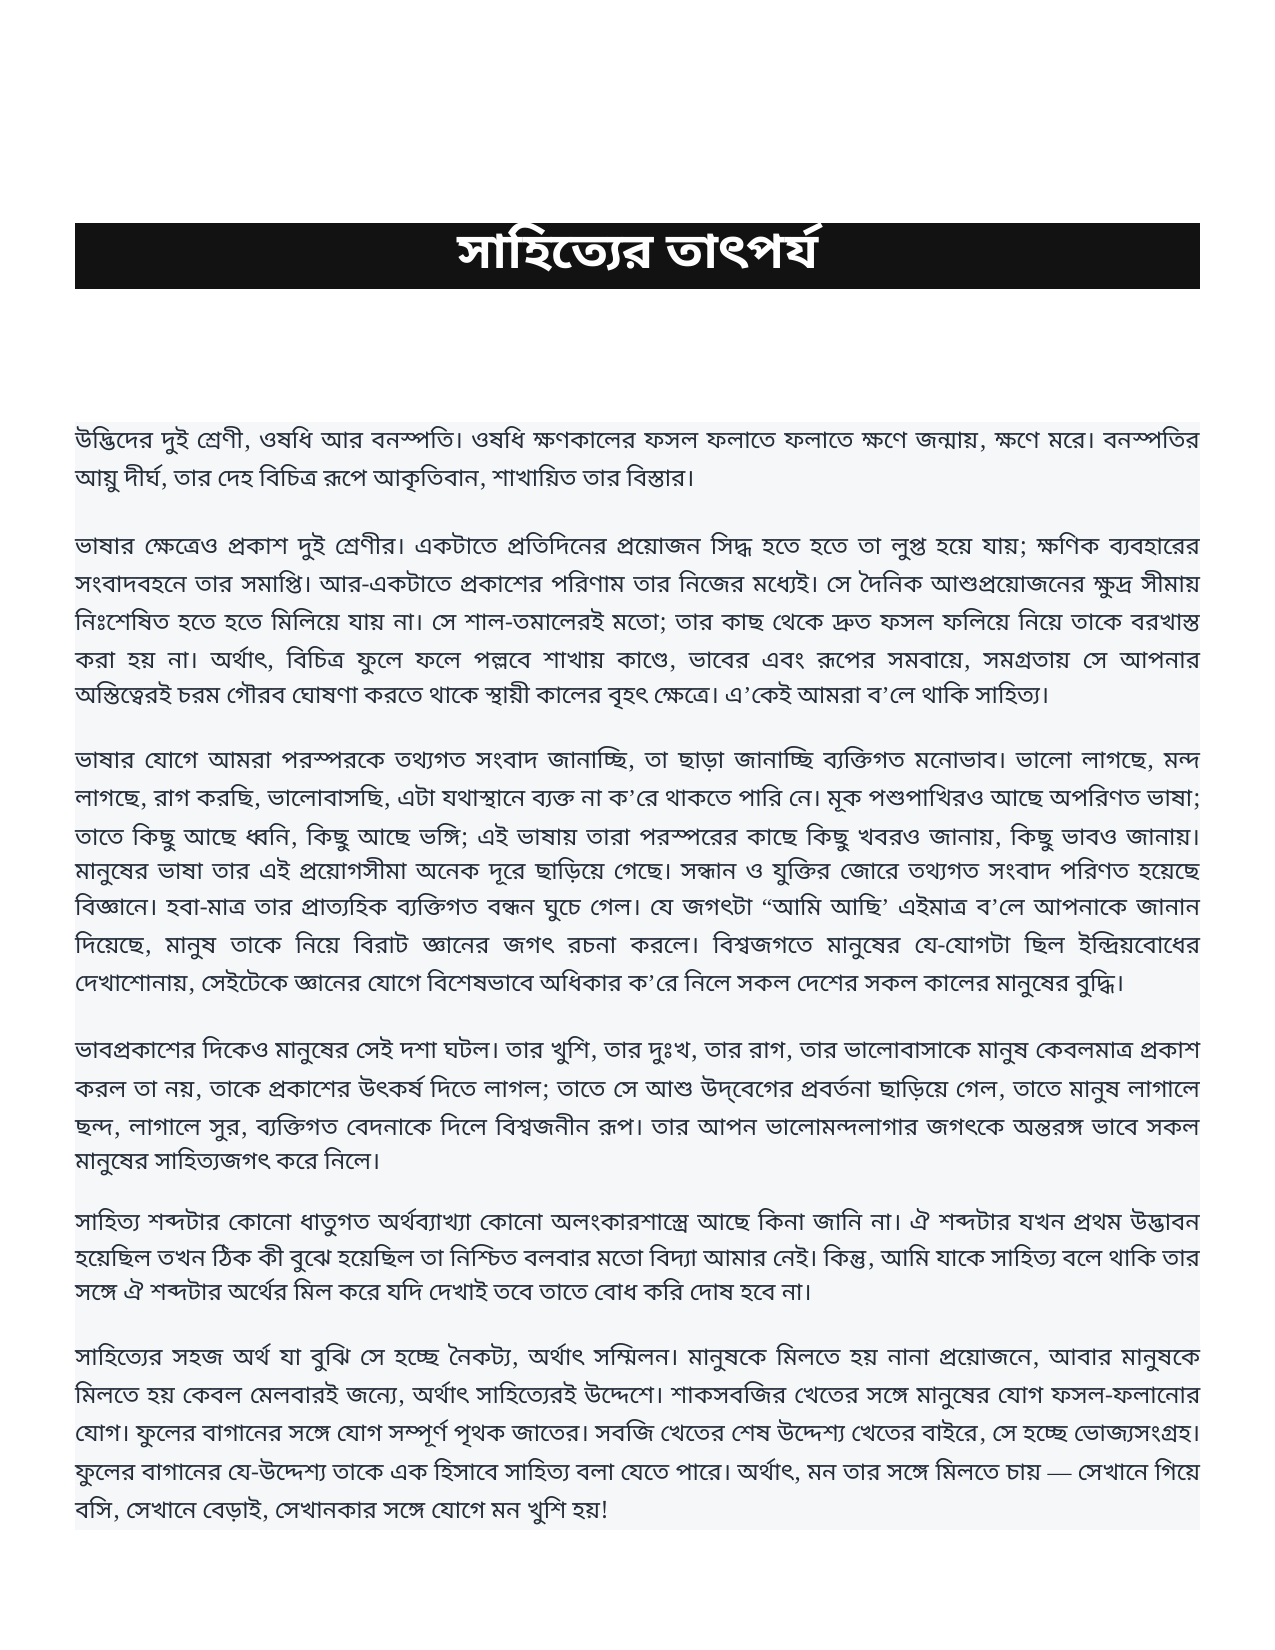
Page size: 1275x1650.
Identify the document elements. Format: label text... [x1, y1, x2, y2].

text উদ্ভিদের দুই শ্রেণী, ওষধি আর বনস্পতি। ওষধি ক্ষণকালের ফসল ফলাতে ফলাতে ক্ষণে জন্মায়, ক্ষণে মরে। বনস্পতির আয়ু দীর্ঘ, তার দেহ বিচিত্র রূপে আকৃতিবান, শাখায়িত তার বিস্তার। [75, 422, 1200, 499]
text সাহিত্যের সহজ অর্থ যা বুঝি সে হচ্ছে নৈকট্য, অর্থাৎ সম্মিলন। মানুষকে মিলতে হয় নানা প্রয়োজনে, আবার মানুষকে মিলতে হয় কেবল মেলবারই জন্যে, অর্থাৎ সাহিত্যেরই উদ্দেশে। শাকসবজির খেতের সঙ্গে মানুষের যোগ ফসল-ফলানোর যোগ। ফুলের বাগানের সঙ্গে যোগ সম্পূর্ণ পৃথক জাতের। সবজি খেতের শেষ উদ্দেশ্য খেতের বাইরে, সে হচ্ছে ভোজ্যসংগ্রহ। ফুলের বাগানের যে-উদ্দেশ্য তাকে এক হিসাবে সাহিত্য বলা যেতে পারে। অর্থাৎ, মন তার সঙ্গে মিলতে চায় — সেখানে গিয়ে বসি, সেখানে বেড়াই, সেখানকার সঙ্গে যোগে মন খুশি হয়! [75, 1339, 1200, 1530]
text ভাষার ক্ষেত্রেও প্রকাশ দুই শ্রেণীর। একটাতে প্রতিদিনের প্রয়োজন সিদ্ধ হতে হতে তা লুপ্ত হয়ে যায়; ক্ষণিক ব্যবহারের সংবাদবহনে তার সমাপ্তি। আর-একটাতে প্রকাশের পরিণাম তার নিজের মধ্যেই। সে দৈনিক আশুপ্রয়োজনের ক্ষুদ্র সীমায় নিঃশেষিত হতে হতে মিলিয়ে যায় না। সে শাল-তমালেরই মতো; তার কাছ থেকে দ্রুত ফসল ফলিয়ে নিয়ে তাকে বরখাস্ত করা হয় না। অর্থাৎ, বিচিত্র ফুলে ফলে পল্লবে শাখায় কাণ্ডে, ভাবের এবং রূপের সমবায়ে, সমগ্রতায় সে আপনার অস্তিত্বেরই চরম গৌরব ঘোষণা করতে থাকে স্থায়ী কালের বৃহৎ ক্ষেত্রে। এ’কেই আমরা ব’লে থাকি সাহিত্য। [75, 528, 1200, 713]
text সাহিত্যের তাৎপর্য [75, 223, 1200, 289]
text ভাবপ্রকাশের দিকেও মানুষের সেই দশা ঘটল। তার খুশি, তার দুঃখ, তার রাগ, তার ভালোবাসাকে মানুষ কেবলমাত্র প্রকাশ করল তা নয়, তাকে প্রকাশের উৎকর্ষ দিতে লাগল; তাতে সে আশু উদ্‌বেগের প্রবর্তনা ছাড়িয়ে গেল, তাতে মানুষ লাগালে ছন্দ, লাগালে সুর, ব্যক্তিগত বেদনাকে দিলে বিশ্বজনীন রূপ। তার আপন ভালোমন্দলাগার জগৎকে অন্তরঙ্গ ভাবে সকল মানুষের সাহিত্যজগৎ করে নিলে। [75, 1033, 1200, 1179]
text সাহিত্য শব্দটার কোনো ধাতুগত অর্থব্যাখ্যা কোনো অলংকারশাস্ত্রে আছে কিনা জানি না। ঐ শব্দটার যখন প্রথম উদ্ভাবন হয়েছিল তখন ঠিক কী বুঝে হয়েছিল তা নিশ্চিত বলবার মতো বিদ্যা আমার নেই। কিন্তু, আমি যাকে সাহিত্য বলে থাকি তার সঙ্গে ঐ শব্দটার অর্থের মিল করে যদি দেখাই তবে তাতে বোধ করি দোষ হবে না। [75, 1208, 1200, 1310]
text ভাষার যোগে আমরা পরস্পরকে তথ্যগত সংবাদ জানাচ্ছি, তা ছাড়া জানাচ্ছি ব্যক্তিগত মনোভাব। ভালো লাগছে, মন্দ লাগছে, রাগ করছি, ভালোবাসছি, এটা যথাস্থানে ব্যক্ত না ক’রে থাকতে পারি নে। মূক পশুপাখিরও আছে অপরিণত ভাষা; তাতে কিছু আছে ধ্বনি, কিছু আছে ভঙ্গি; এই ভাষায় তারা পরস্পরের কাছে কিছু খবরও জানায়, কিছু ভাবও জানায়। মানুষের ভাষা তার এই প্রয়োগসীমা অনেক দূরে ছাড়িয়ে গেছে। সন্ধান ও যুক্তির জোরে তথ্যগত সংবাদ পরিণত হয়েছে বিজ্ঞানে। হবা-মাত্র তার প্রাত্যহিক ব্যক্তিগত বন্ধন ঘুচে গেল। যে জগৎটা “আমি আছি’ এইমাত্র ব’লে আপনাকে জানান দিয়েছে, মানুষ তাকে নিয়ে বিরাট জ্ঞানের জগৎ রচনা করলে। বিশ্বজগতে মানুষের যে-যোগটা ছিল ইন্দ্রিয়বোধের দেখাশোনায়, সেইটেকে জ্ঞানের যোগে বিশেষভাবে অধিকার ক’রে নিলে সকল দেশের সকল কালের মানুষের বুদ্ধি। [75, 742, 1200, 1003]
